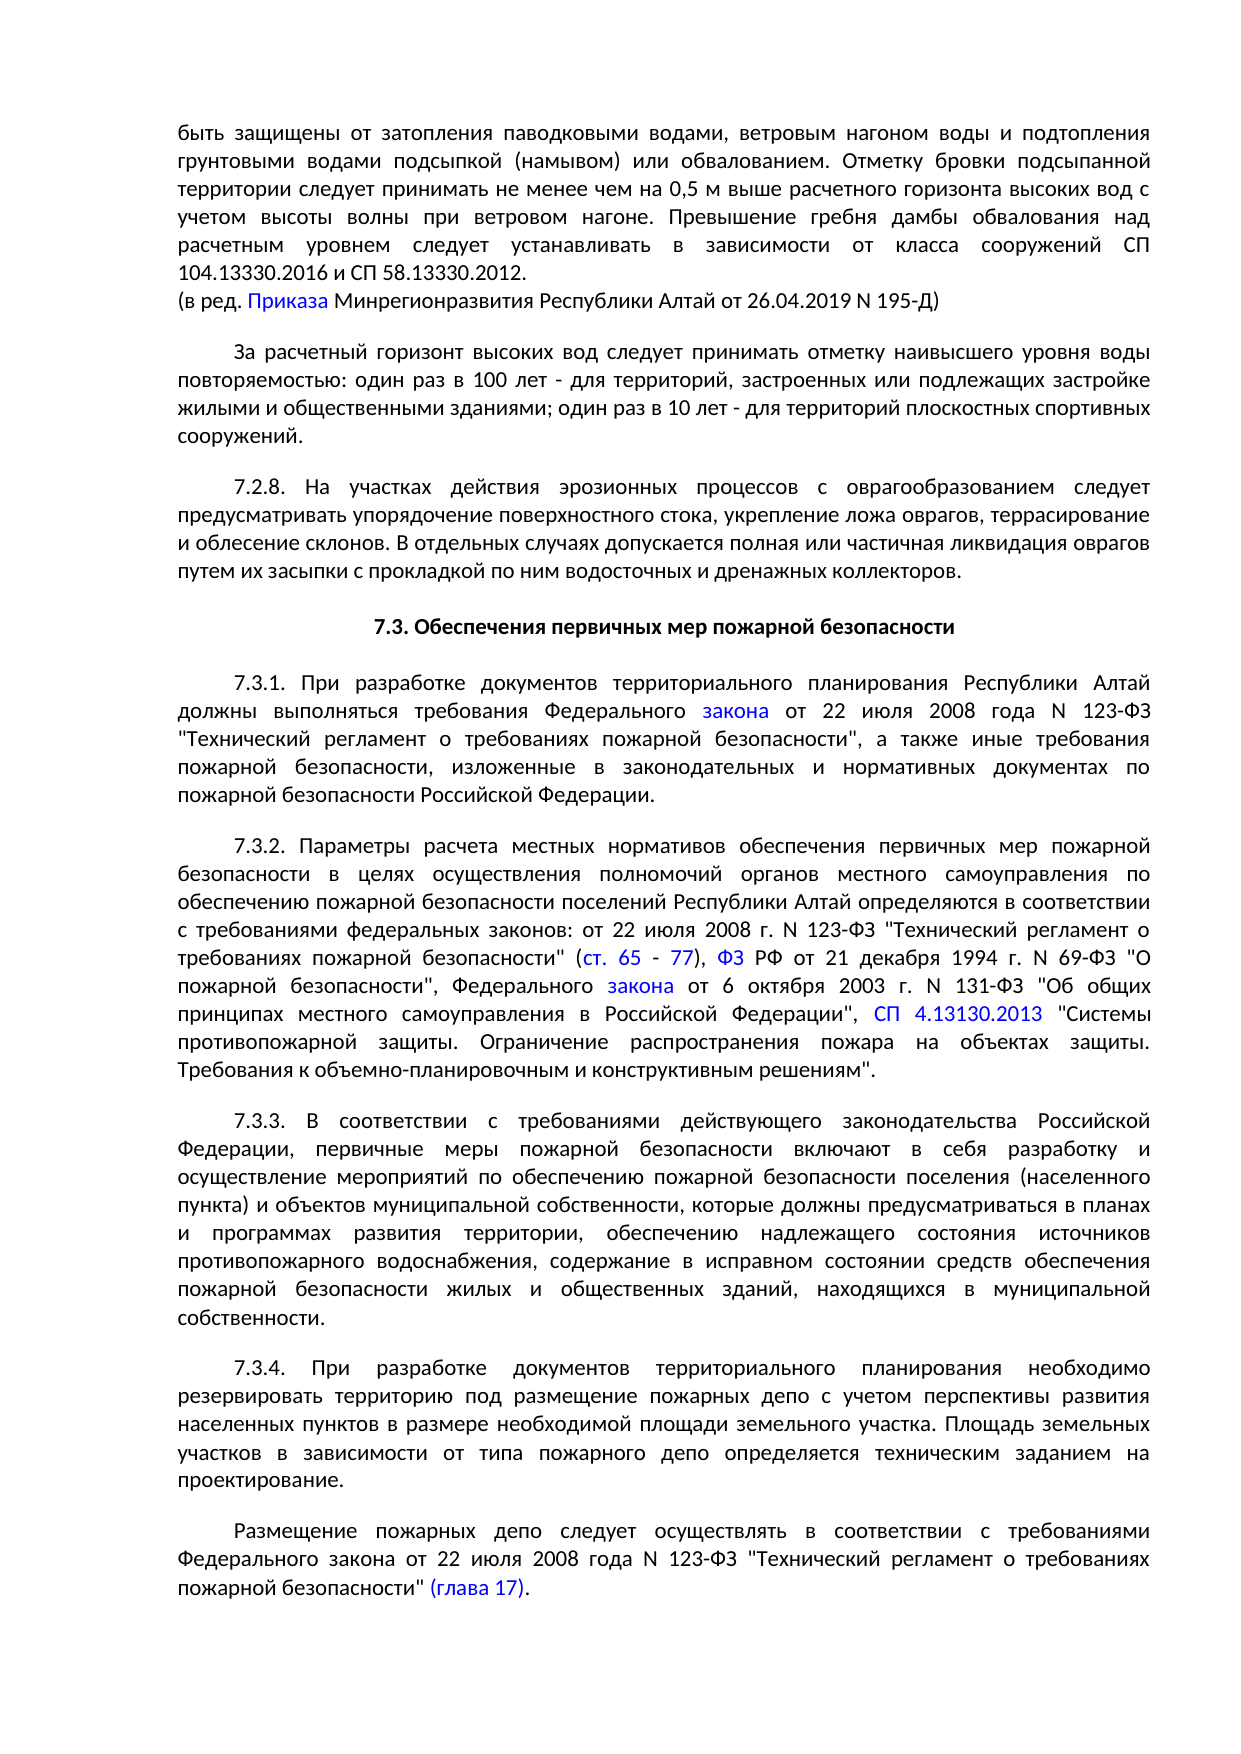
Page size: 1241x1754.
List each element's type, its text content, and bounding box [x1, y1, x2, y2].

text 7.2.8. На участках действия эрозионных процессов с оврагообразованием следует предусматривать упорядочение поверхностного стока, укрепление ложа оврагов, террасирование и облесение склонов. В отдельных случаях допускается полная или частичная ликвидация оврагов путем их засыпки с прокладкой по ним водосточных и дренажных коллекторов. [177, 472, 1152, 584]
text 7.3.4. При разработке документов территориального планирования необходимо резервировать территорию под размещение пожарных депо с учетом перспективы развития населенных пунктов в размере необходимой площади земельного участка. Площадь земельных участков в зависимости от типа пожарного депо определяется техническим заданием на проектирование. [177, 1353, 1152, 1494]
text 7.3.1. При разработке документов территориального планирования Республики Алтай должны выполняться требования Федерального закона от 22 июля 2008 года N 123-ФЗ "Технический регламент о требованиях пожарной безопасности", а также иные требования пожарной безопасности, изложенные в законодательных и нормативных документах по пожарной безопасности Российской Федерации. [177, 668, 1152, 808]
text Размещение пожарных депо следует осуществлять в соответствии с требованиями Федерального закона от 22 июля 2008 года N 123-ФЗ "Технический регламент о требованиях пожарной безопасности" (глава 17). [177, 1517, 1152, 1601]
text 7.3.2. Параметры расчета местных нормативов обеспечения первичных мер пожарной безопасности в целях осуществления полномочий органов местного самоуправления по обеспечению пожарной безопасности поселений Республики Алтай определяются в соответствии с требованиями федеральных законов: от 22 июля 2008 г. N 123-ФЗ "Технический регламент о требованиях пожарной безопасности" (ст. 65 - 77), ФЗ РФ от 21 декабря 1994 г. N 69-ФЗ "О пожарной безопасности", Федерального закона от 6 октября 2003 г. N 131-ФЗ "Об общих принципах местного самоуправления в Российской Федерации", СП 4.13130.2013 "Системы противопожарной защиты. Ограничение распространения пожара на объектах защиты. Требования к объемно-планировочным и конструктивным решениям". [177, 831, 1152, 1083]
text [177, 118, 1152, 286]
text За расчетный горизонт высоких вод следует принимать отметку наивысшего уровня воды повторяемостью: один раз в 100 лет - для территорий, застроенных или подлежащих застройке жилыми и общественными зданиями; один раз в 10 лет - для территорий плоскостных спортивных сооружений. [177, 337, 1152, 449]
text (в ред. Приказа Минрегионразвития Республики Алтай от 26.04.2019 N 195-Д) [177, 286, 1152, 314]
text 7.3.3. В соответствии с требованиями действующего законодательства Российской Федерации, первичные меры пожарной безопасности включают в себя разработку и осуществление мероприятий по обеспечению пожарной безопасности поселения (населенного пункта) и объектов муниципальной собственности, которые должны предусматриваться в планах и программах развития территории, обеспечению надлежащего состояния источников противопожарного водоснабжения, содержание в исправном состоянии средств обеспечения пожарной безопасности жилых и общественных зданий, находящихся в муниципальной собственности. [177, 1106, 1152, 1331]
title 7.3. Обеспечения первичных мер пожарной безопасности [177, 612, 1152, 640]
